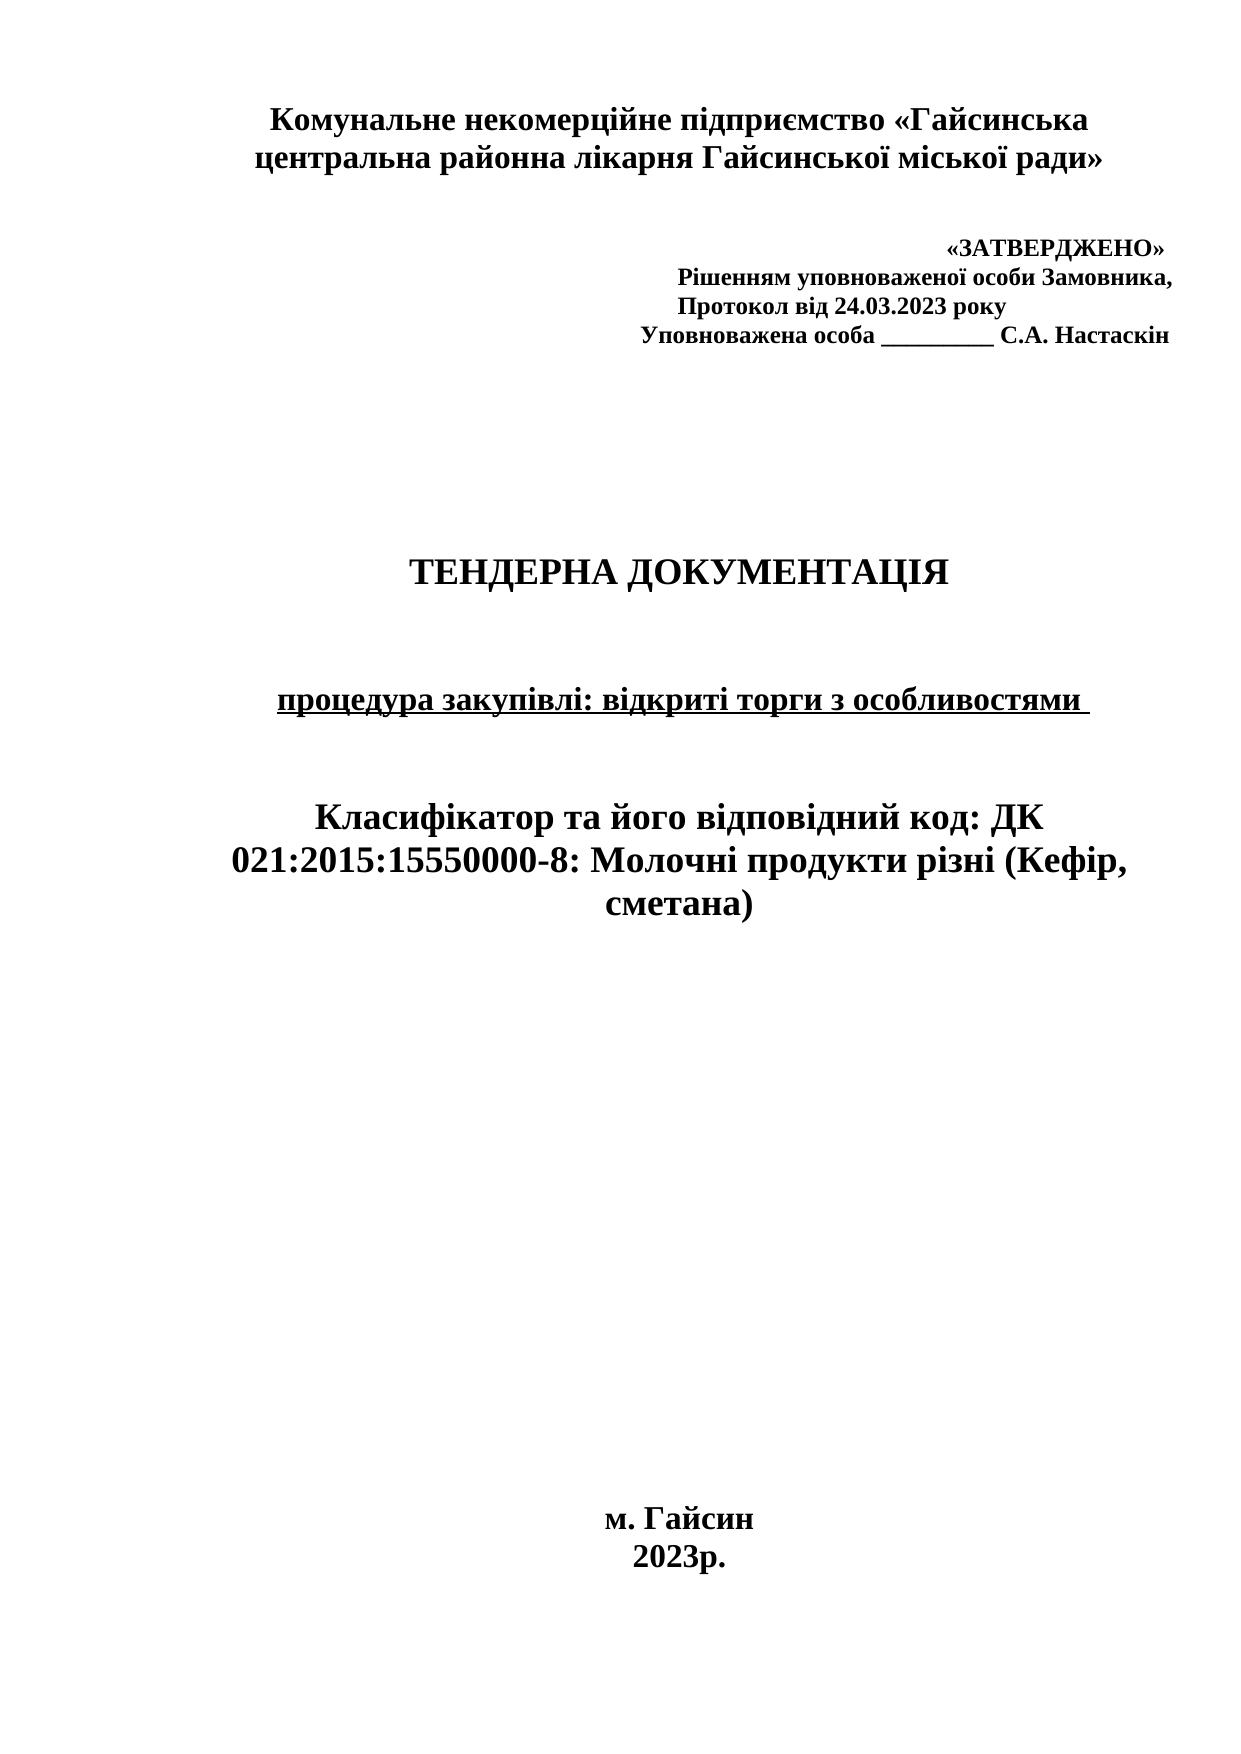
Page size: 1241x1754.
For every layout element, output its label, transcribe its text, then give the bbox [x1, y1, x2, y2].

text процедура закупiвлi: вiдкритi торги з особливостями [177, 679, 1181, 717]
text Класифікатор та його відповідний код: ДК 021:2015:15550000-8: Молочні продукти різні (Кефір, сметана) [177, 794, 1181, 923]
text ТЕНДЕРНА ДОКУМЕНТАЦІЯ [177, 550, 1181, 593]
text Протокол від 24.03.2023 року [177, 291, 1181, 320]
text Рішенням уповноваженої особи Замовника, [177, 262, 1181, 291]
text 2023р. [177, 1537, 1181, 1575]
text Комунальне некомерційне підприємство «Гайсинська центральна районна лікарня Гайсинської міської ради» [177, 99, 1181, 176]
text Уповноважена особа _________ С.А. Настаскін [177, 320, 1181, 348]
text м. Гайсин [177, 1498, 1181, 1537]
text «ЗАТВЕРДЖЕНО» [177, 233, 1181, 262]
